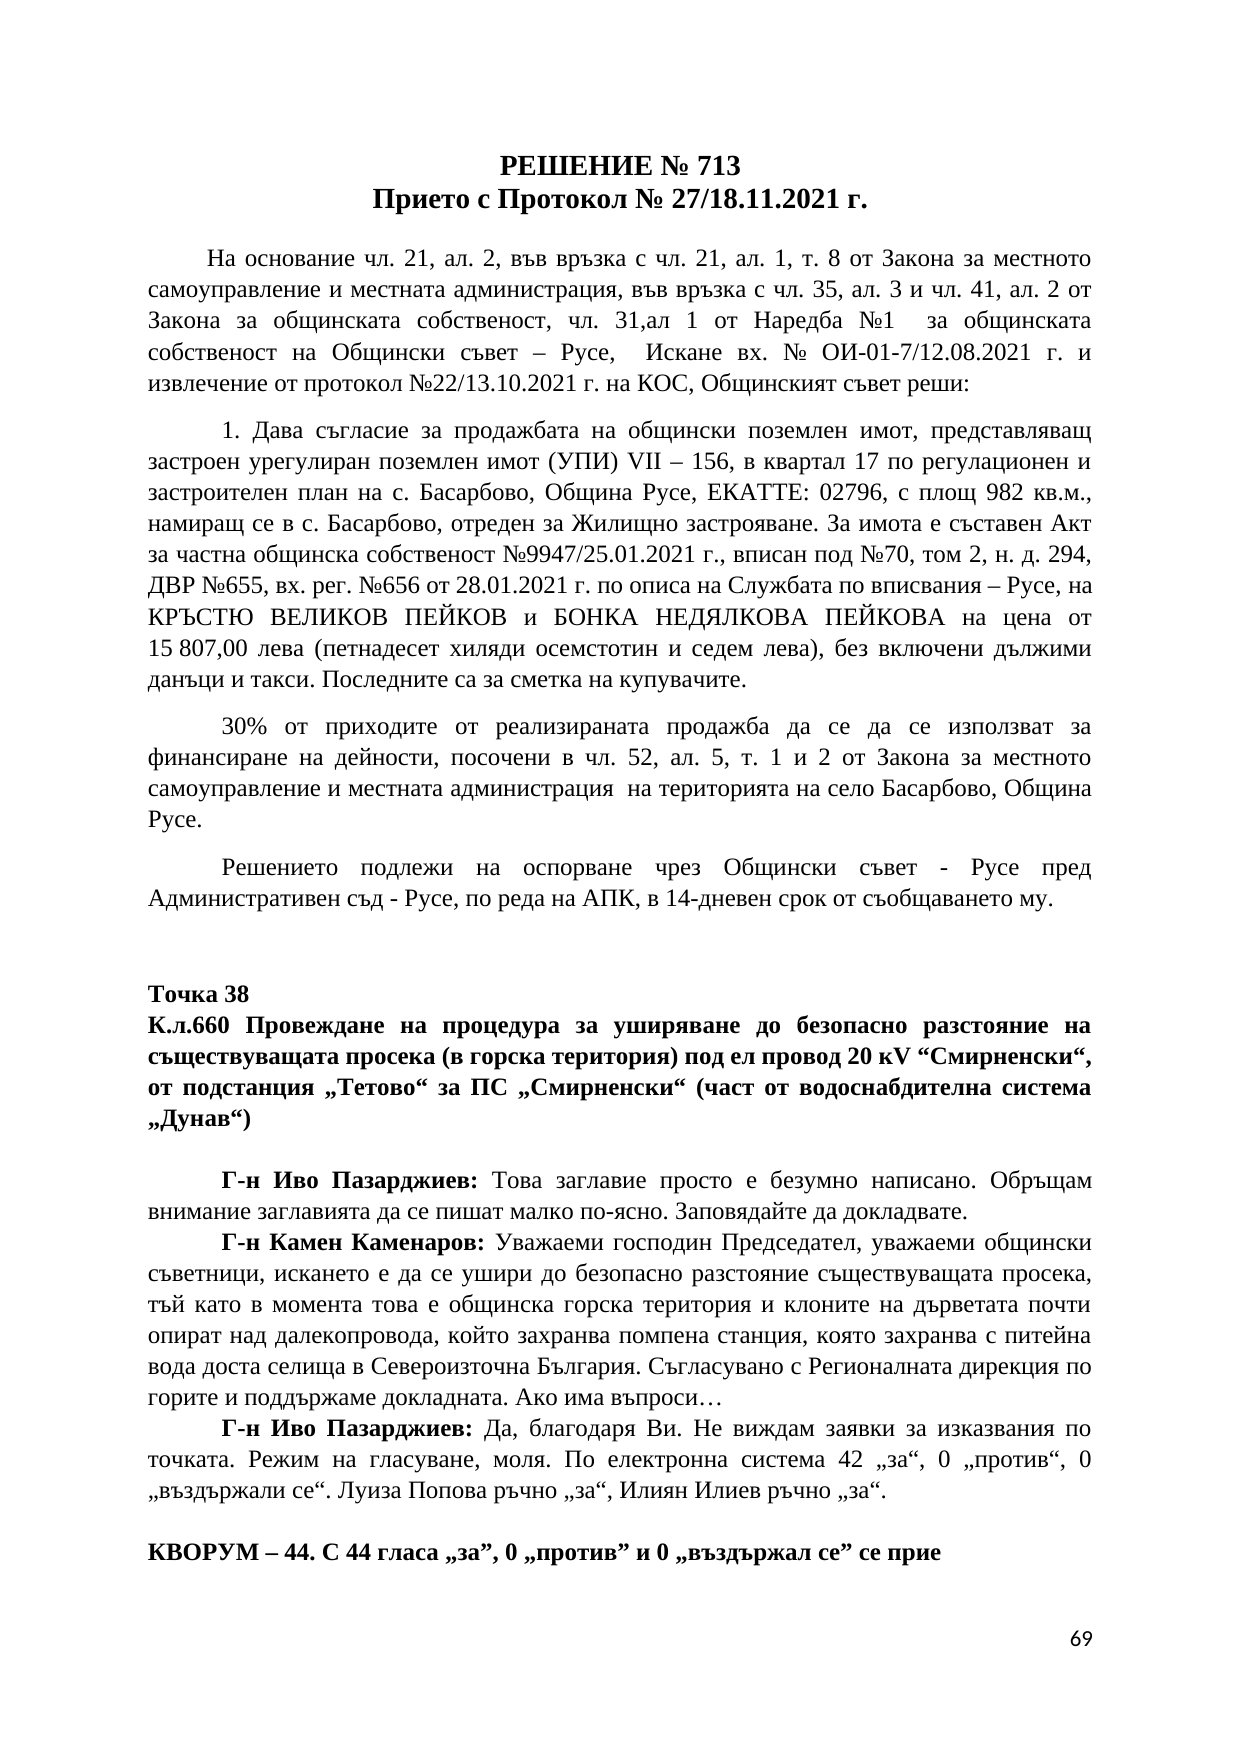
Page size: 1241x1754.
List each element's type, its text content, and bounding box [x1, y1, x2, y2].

text КВОРУМ – 44. С 44 гласа „за”, 0 „против” и 0 „въздържал се” се прие [148, 1537, 1093, 1566]
text Г-н Иво Пазарджиев: Това заглавие просто е безумно написано. Обръщам внимание заглавията да се пишат малко по-ясно. Заповядайте да докладвате. [148, 1165, 1093, 1225]
text Решението подлежи на оспорване чрез Общински съвет - Русе пред Административен съд - Русе, по реда на АПК, в 14-дневен срок от съобщаването му. [148, 852, 1093, 912]
text Прието с Протокол № 27/18.11.2021 г. [148, 181, 1093, 215]
text РЕШЕНИЕ № 713 [148, 148, 1093, 181]
text 30% от приходите от реализираната продажба да се да се използват за финансиране на дейности, посочени в чл. 52, ал. 5, т. 1 и 2 от Закона за местното самоуправление и местната администрация на територията на село Басарбово, Община Русе. [148, 711, 1093, 833]
text К.л.660 Провеждане на процедура за уширяване до безопасно разстояние на съществуващата просека (в горска територия) под ел провод 20 кV “Смирненски“, от подстанция „Тетово“ за ПС „Смирненски“ (част от водоснабдителна система „Дунав“) [148, 1010, 1093, 1132]
text Точка 38 [148, 979, 1093, 1007]
text 1. Дава съгласие за продажбата на общински поземлен имот, представляващ застроен урегулиран поземлен имот (УПИ) VII – 156, в квартал 17 по регулационен и застроителен план на с. Басарбово, Община Русе, ЕКАТТЕ: 02796, с площ 982 кв.м., намиращ се в с. Басарбово, отреден за Жилищно застрояване. За имота е съставен Акт за частна общинска собственост №9947/25.01.2021 г., вписан под №70, том 2, н. д. 294, ДВР №655, вх. рег. №656 от 28.01.2021 г. по описа на Службата по вписвания – Русе, на КРЪСТЮ ВЕЛИКОВ ПЕЙКОВ и БОНКА НЕДЯЛКОВА ПЕЙКОВА на цена от 15 807,00 лева (петнадесет хиляди осемстотин и седем лева), без включени дължими данъци и такси. Последните са за сметка на купувачите. [148, 415, 1093, 692]
text Г-н Иво Пазарджиев: Да, благодаря Ви. Не виждам заявки за изказвания по точката. Режим на гласуване, моля. По електронна система 42 „за“, 0 „против“, 0 „въздържали се“. Луиза Попова ръчно „за“, Илиян Илиев ръчно „за“. [148, 1413, 1093, 1504]
text На основание чл. 21, ал. 2, във връзка с чл. 21, ал. 1, т. 8 от Закона за местното самоуправление и местната администрация, във връзка с чл. 35, ал. 3 и чл. 41, ал. 2 от Закона за общинската собственост, чл. 31,ал 1 от Наредба №1 за общинската собственост на Общински съвет – Русе, Искане вх. № ОИ-01-7/12.08.2021 г. и извлечение от протокол №22/13.10.2021 г. на КОС, Общинският съвет реши: [148, 243, 1093, 396]
text Г-н Камен Каменаров: Уважаеми господин Председател, уважаеми общински съветници, искането е да се ушири до безопасно разстояние съществуващата просека, тъй като в момента това е общинска горска територия и клоните на дърветата почти опират над далекопровода, който захранва помпена станция, която захранва с питейна вода доста селища в Североизточна България. Съгласувано с Регионалната дирекция по горите и поддържаме докладната. Ако има въпроси… [148, 1227, 1093, 1411]
